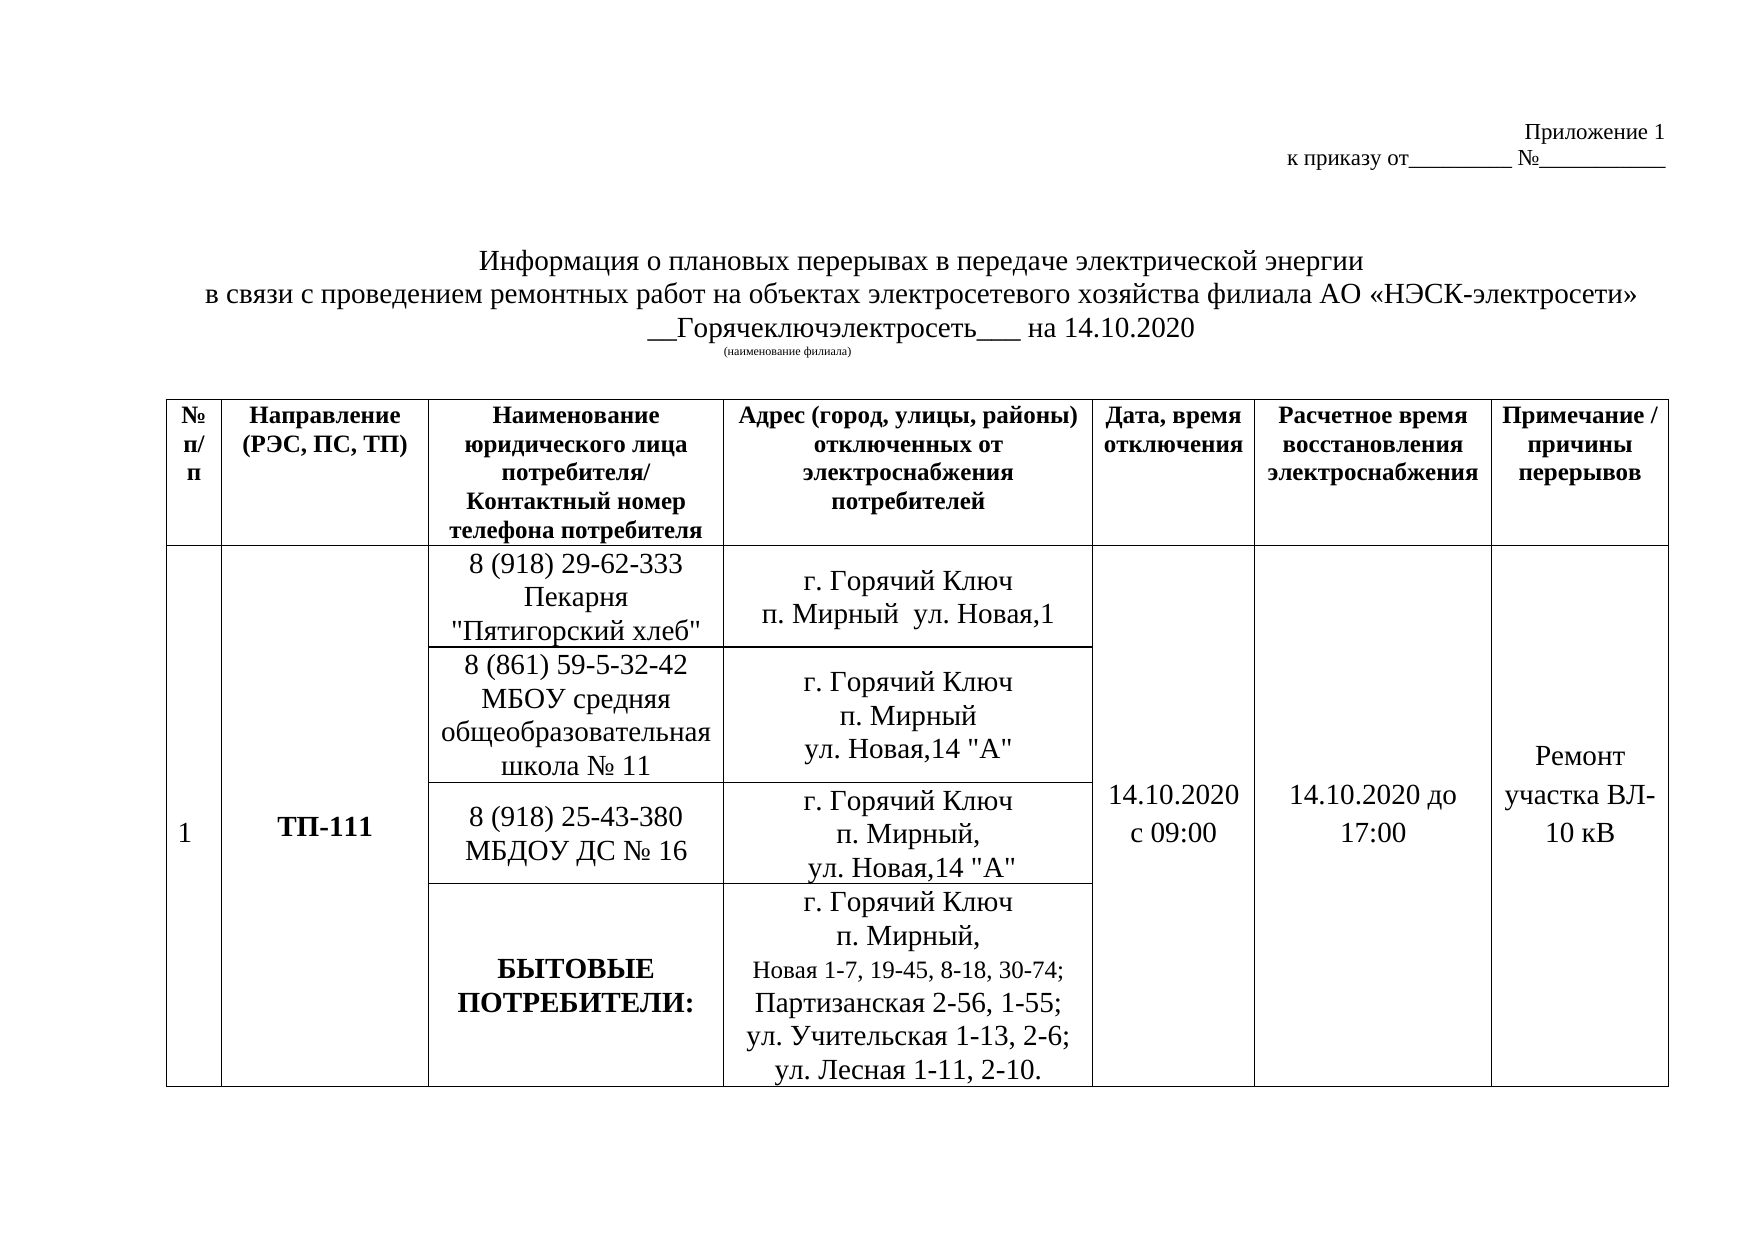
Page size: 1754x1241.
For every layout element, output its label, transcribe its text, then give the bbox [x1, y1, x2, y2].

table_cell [1492, 546, 1668, 1086]
text Информация о плановых перерывах в передаче электрической энергии [177, 243, 1665, 277]
table_header Адрес (город, улицы, районы) отключенных от электроснабжения потребителей [724, 400, 1092, 545]
table_header Примечание / причины перерывов [1492, 400, 1668, 545]
text (наименование филиала) [723, 344, 1665, 368]
table_cell 14.10.2020 с 09:00 [1093, 546, 1254, 1086]
table_header Наименование юридического лица потребителя/ Контактный номер телефона потребителя [429, 400, 723, 545]
text Приложение 1 [177, 118, 1665, 144]
text в связи с проведением ремонтных работ на объектах электросетевого хозяйства филиала АО «НЭСК-электросети» __Горячеключэлектросеть___ на 14.10.2020 [177, 277, 1665, 344]
table_cell 8 (918) 25-43-380 МБДОУ ДС № 16 [429, 783, 723, 883]
table_cell 14.10.2020 до 17:00 [1255, 546, 1491, 1086]
table_cell г. Горячий Ключ п. Мирный, ул. Новая,14 "А" [724, 783, 1092, 883]
table_cell 8 (918) 29-62-333 Пекарня "Пятигорский хлеб" [429, 546, 723, 646]
table_header № п/п [167, 400, 221, 545]
table_header Дата, время отключения [1093, 400, 1254, 545]
table_header Направление (РЭС, ПС, ТП) [222, 400, 428, 545]
table_cell г. Горячий Ключ п. Мирный, Новая 1-7, 19-45, 8-18, 30-74; Партизанская 2-56, 1-55; ул. Учительская 1-13, 2-6; ул. Лесная 1-11, 2-10. [724, 884, 1092, 1086]
table_cell 8 (861) 59-5-32-42 МБОУ средняя общеобразовательная школа № 11 [429, 648, 723, 782]
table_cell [429, 884, 723, 1086]
table_cell 1 [167, 546, 221, 1086]
table_header Расчетное время восстановления электроснабжения [1255, 400, 1491, 545]
table_cell ТП-111 [222, 546, 428, 1086]
text к приказу от_________ №___________ [177, 144, 1665, 171]
table_cell г. Горячий Ключ п. Мирный ул. Новая,14 "А" [724, 648, 1092, 782]
table_cell г. Горячий Ключ п. Мирный ул. Новая,1 [724, 546, 1092, 646]
